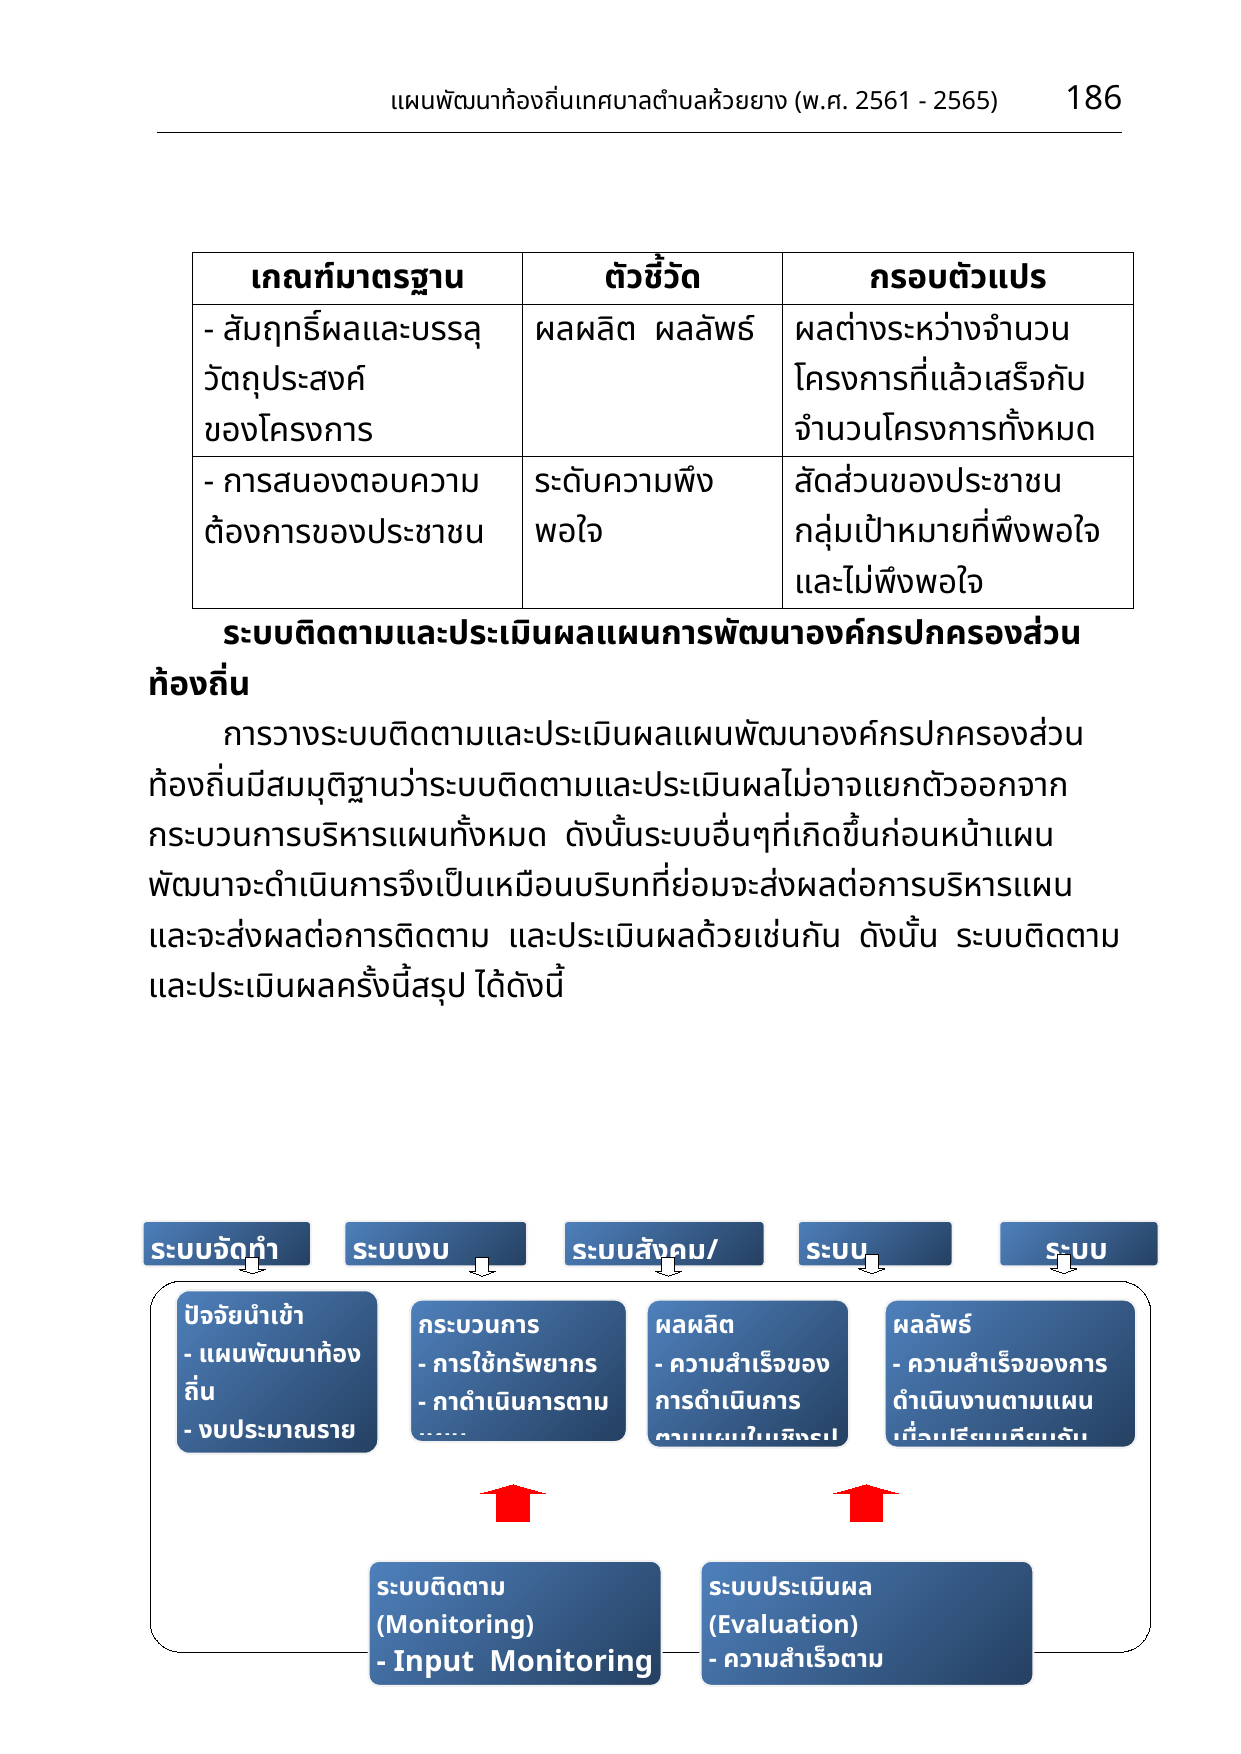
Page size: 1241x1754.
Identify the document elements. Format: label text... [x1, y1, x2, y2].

table_cell - สัมฤทธิ์ผลและบรรลุวัตถุประสงค์ ของโครงการ [193, 305, 522, 456]
table_cell ผลผลิต ผลลัพธ์ [523, 305, 782, 456]
table_cell - การสนองตอบความต้องการของประชาชน [193, 457, 522, 608]
table_header เกณฑ์มาตรฐาน [193, 253, 522, 303]
table_cell ระดับความพึงพอใจ [523, 457, 782, 608]
table_header กรอบตัวแปร [783, 253, 1133, 303]
text การวางระบบติดตามและประเมินผลแผนพัฒนาองค์กรปกครองส่วนท้องถิ่นมีสมมุติฐานว่าระบบติดตามและประเมินผลไม่อาจแยกตัวออกจากกระบวนการบริหารแผนทั้งหมด ดังนั้นระบบอื่นๆที่เกิดขึ้นก่อนหน้าแผนพัฒนาจะดำเนินการจึงเป็นเหมือนบริบทที่ย่อมจะส่งผลต่อการบริหารแผน และจะส่งผลต่อการติดตาม และประเมินผลด้วยเช่นกัน ดังนั้น ระบบติดตามและประเมินผลครั้งนี้สรุป ได้ดังนี้ [148, 710, 1122, 1013]
table_cell สัดส่วนของประชาชนกลุ่มเป้าหมายที่พึงพอใจและไม่พึงพอใจ [783, 457, 1133, 608]
table_cell ผลต่างระหว่างจำนวนโครงการที่แล้วเสร็จกับจำนวนโครงการทั้งหมด [783, 305, 1133, 456]
text ระบบติดตามและประเมินผลแผนการพัฒนาองค์กรปกครองส่วนท้องถิ่น [148, 609, 1122, 710]
table_header ตัวชี้วัด [523, 253, 782, 303]
